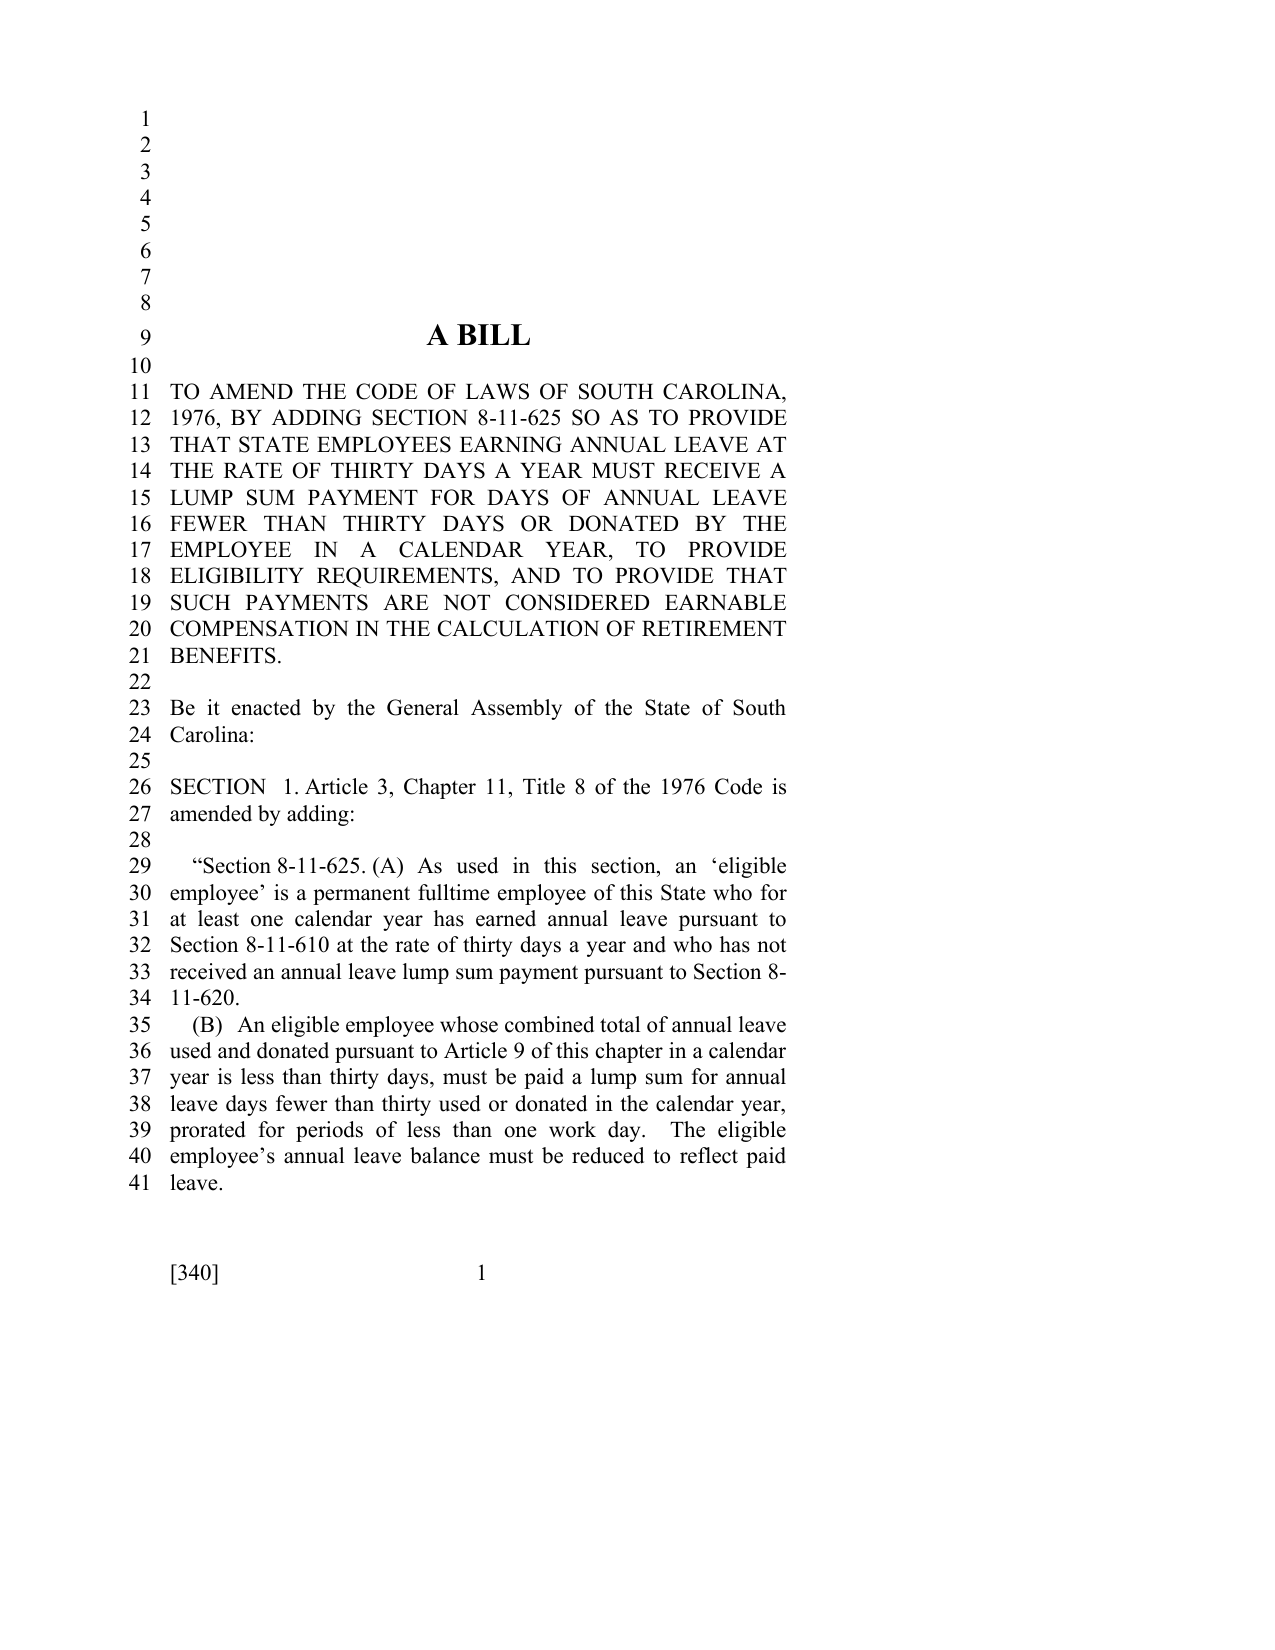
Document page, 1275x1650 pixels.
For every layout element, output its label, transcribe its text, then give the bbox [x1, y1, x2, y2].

text “Section 8-11-625. (A) As used in this section, an ‘eligible employee’ is a permanent fulltime employee of this State who for at least one calendar year has earned annual leave pursuant to Section 8-11-610 at the rate of thirty days a year and who has not received an annual leave lump sum payment pursuant to Section 8-11-620. [169, 852, 787, 1011]
text A BILL [169, 316, 787, 352]
text SECTION 1. Article 3, Chapter 11, Title 8 of the 1976 Code is amended by adding: [169, 773, 787, 826]
text (B) An eligible employee whose combined total of annual leave used and donated pursuant to Article 9 of this chapter in a calendar year is less than thirty days, must be paid a lump sum for annual leave days fewer than thirty used or donated in the calendar year, prorated for periods of less than one work day. The eligible employee’s annual leave balance must be reduced to reflect paid leave. [169, 1011, 787, 1195]
text Be it enacted by the General Assembly of the State of South Carolina: [169, 694, 787, 747]
text TO AMEND THE CODE OF LAWS OF SOUTH CAROLINA, 1976, BY ADDING SECTION 8-11-625 SO AS TO PROVIDE THAT STATE EMPLOYEES EARNING ANNUAL LEAVE AT THE RATE OF THIRTY DAYS A YEAR MUST RECEIVE A LUMP SUM PAYMENT FOR DAYS OF ANNUAL LEAVE FEWER THAN THIRTY DAYS OR DONATED BY THE EMPLOYEE IN A CALENDAR YEAR, TO PROVIDE ELIGIBILITY REQUIREMENTS, AND TO PROVIDE THAT SUCH PAYMENTS ARE NOT CONSIDERED EARNABLE COMPENSATION IN THE CALCULATION OF RETIREMENT BENEFITS. [169, 378, 787, 668]
